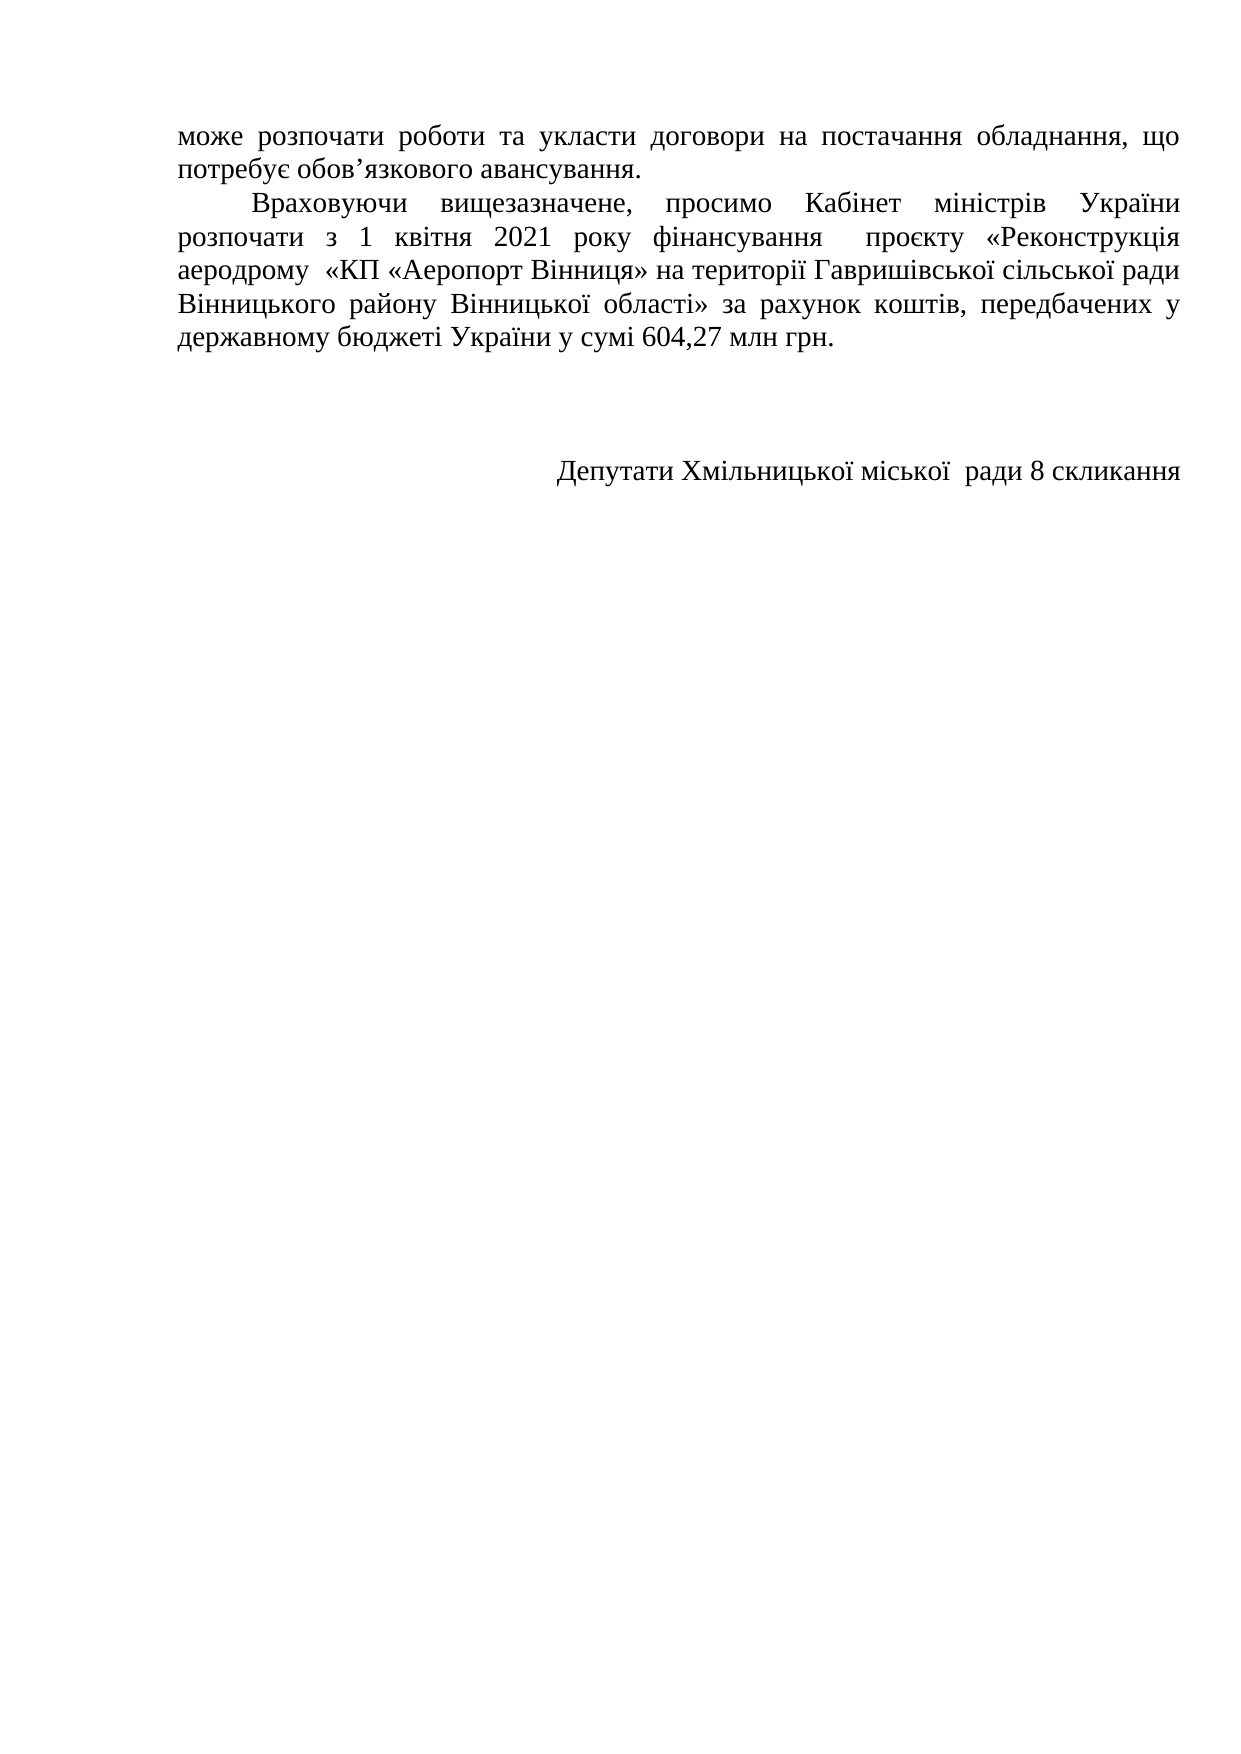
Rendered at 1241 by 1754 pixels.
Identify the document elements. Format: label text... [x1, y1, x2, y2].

text Депутати Хмільницької міської ради 8 скликання [177, 453, 1181, 487]
list Враховуючи вищезазначене, просимо Кабінет міністрів України розпочати з 1 квітня 2021 року фінансування проєкту «Реконструкція аеродрому «КП «Аеропорт Вінниця» на території Гавришівської сільської ради Вінницького району Вінницької області» за рахунок коштів, передбачених у державному бюджеті України у сумі 604,27 млн грн. [177, 185, 1181, 353]
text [177, 118, 1181, 185]
